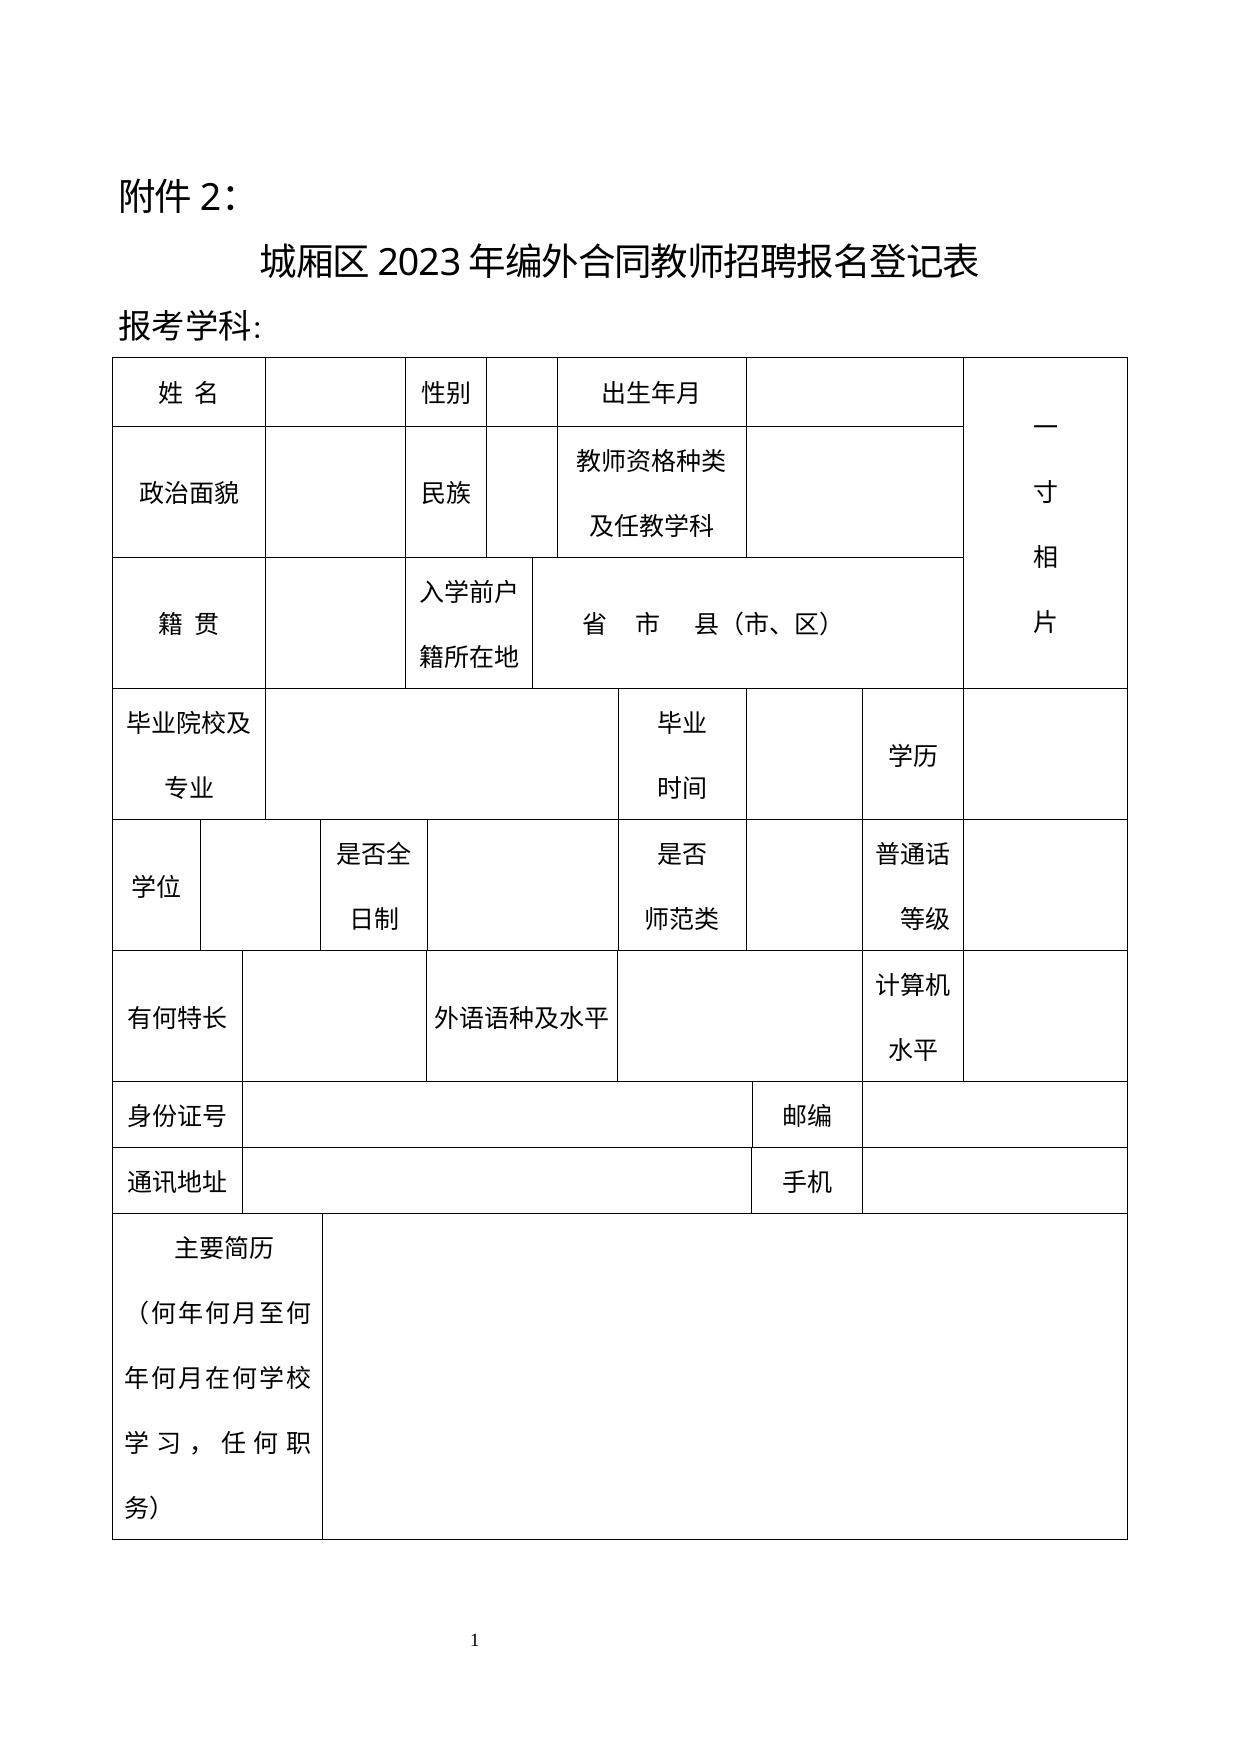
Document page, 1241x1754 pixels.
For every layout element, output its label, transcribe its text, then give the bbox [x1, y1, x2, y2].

table_cell [201, 820, 320, 950]
table_cell 入学前户籍所在地 [406, 558, 532, 688]
table_header [266, 358, 405, 426]
table_cell [964, 951, 1127, 1081]
table_cell 是否 师范类 [619, 820, 746, 950]
table_cell 手机 [752, 1148, 862, 1213]
table_cell [243, 1148, 751, 1213]
table_header 姓 名 [113, 358, 265, 426]
table_cell 外语语种及水平 [427, 951, 617, 1081]
table_cell 身份证号 [113, 1082, 242, 1147]
table_header 性别 [406, 358, 486, 426]
table_cell 邮编 [753, 1082, 862, 1147]
table_cell 民族 [406, 427, 486, 557]
table_cell 通讯地址 [113, 1148, 242, 1213]
table_cell 主要简历 （何年何月至何年何月在何学校学习，任何职务） [113, 1214, 322, 1539]
table_header 一 寸 相 片 [964, 358, 1127, 688]
table_cell 学历 [863, 689, 963, 819]
table_cell 普通话等级 [863, 820, 963, 950]
table_cell 有何特长 [113, 951, 242, 1081]
table_cell 政治面貌 [113, 427, 265, 557]
table_header 出生年月 [558, 358, 746, 426]
table_cell [747, 689, 862, 819]
table_cell [747, 820, 862, 950]
table_cell [964, 689, 1127, 819]
table_cell 毕业院校及专业 [113, 689, 265, 819]
table_cell [964, 820, 1127, 950]
table_cell 是否全日制 [321, 820, 427, 950]
table_cell [863, 1082, 1127, 1147]
table_cell [428, 820, 618, 950]
table_cell [266, 427, 405, 557]
table_header [487, 358, 557, 426]
table_cell 毕业 时间 [619, 689, 746, 819]
table_cell 省 市 县（市、区） [533, 558, 963, 688]
text 城厢区2023年编外合同教师招聘报名登记表 [118, 227, 1122, 292]
text 附件2： [118, 162, 1122, 227]
table_cell [747, 427, 963, 557]
table_cell 教师资格种类及任教学科 [558, 427, 746, 557]
table_cell [243, 1082, 752, 1147]
table_cell [266, 689, 618, 819]
table_cell [863, 1148, 1127, 1213]
table_cell [323, 1214, 1127, 1539]
table_header [747, 358, 963, 426]
table_cell [618, 951, 862, 1081]
table_cell 学位 [113, 820, 200, 950]
table_cell 籍 贯 [113, 558, 265, 688]
table_cell 计算机水平 [863, 951, 963, 1081]
table_cell [266, 558, 405, 688]
table_cell [487, 427, 557, 557]
table_cell [243, 951, 426, 1081]
text 报考学科： [118, 292, 1122, 357]
